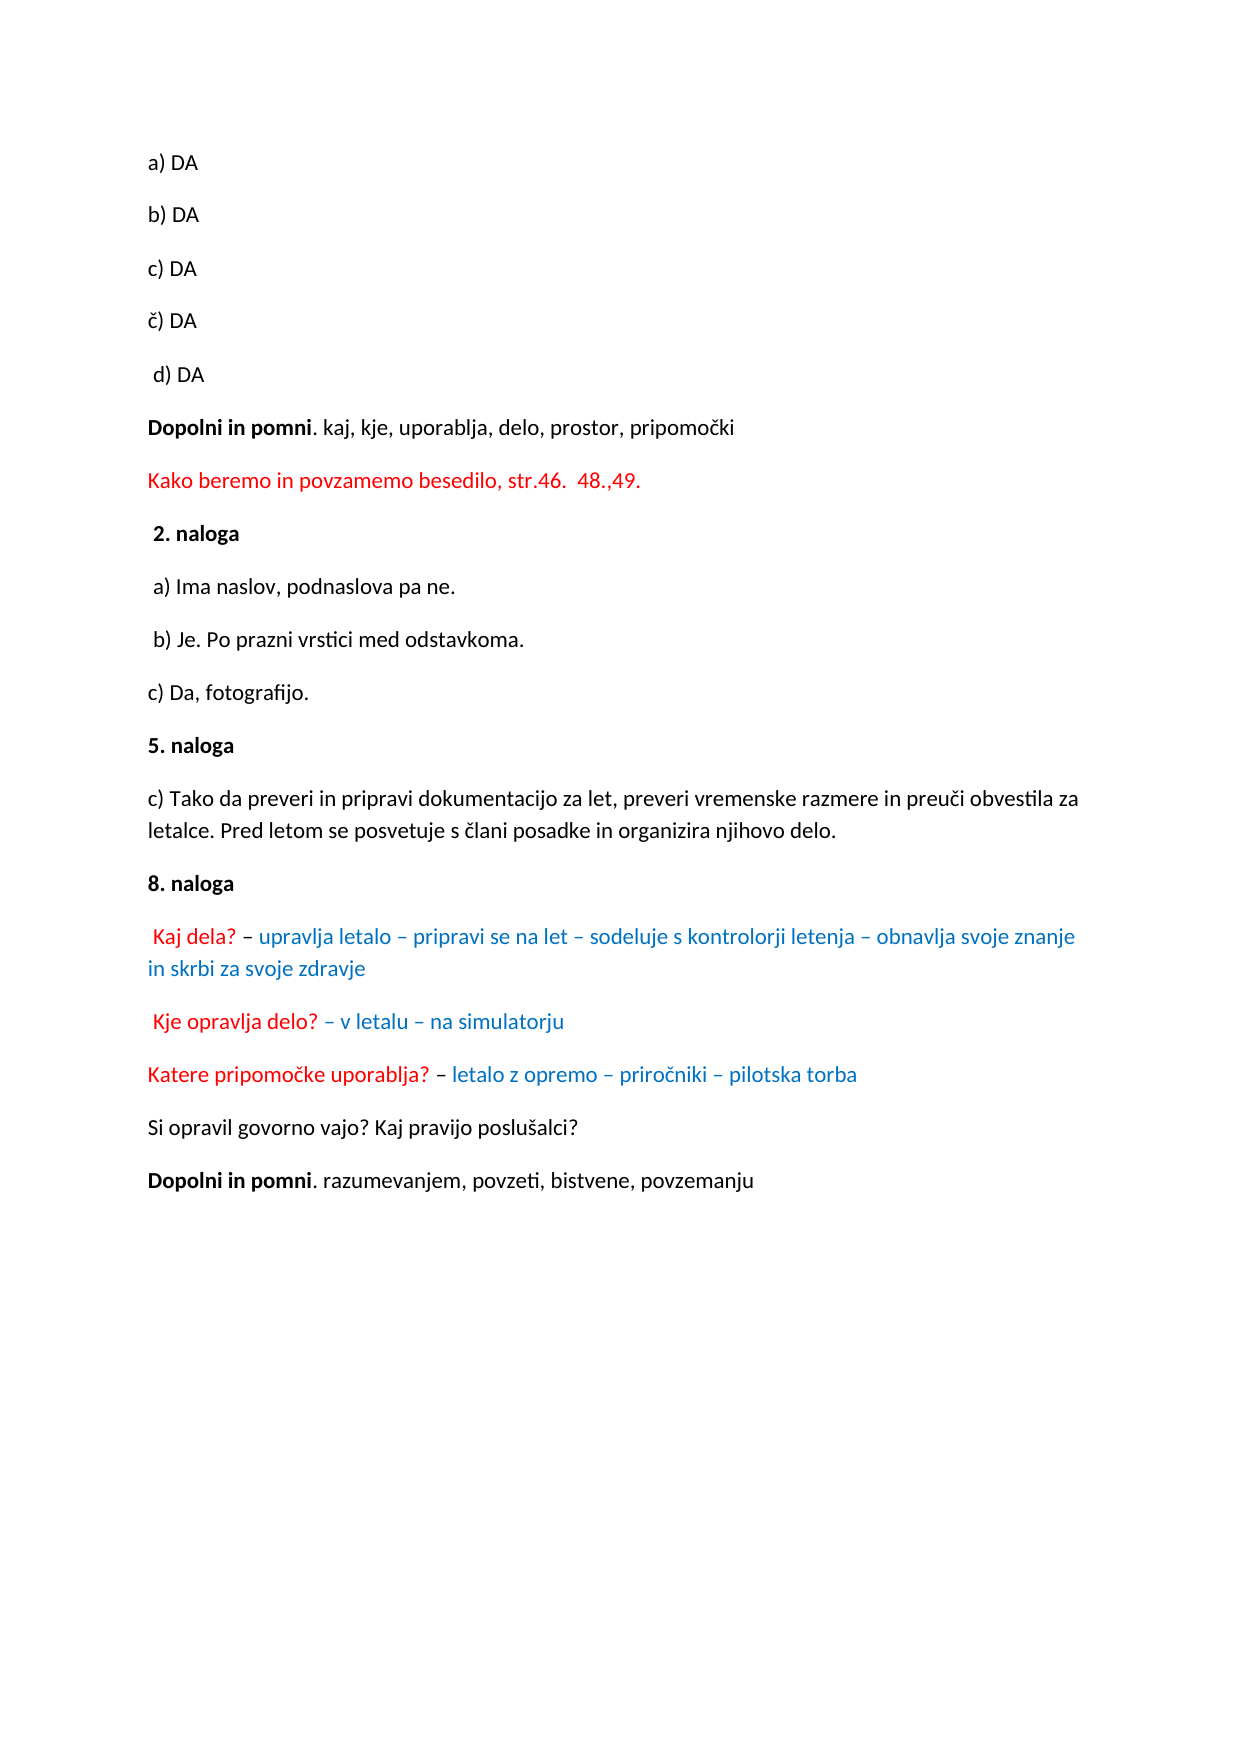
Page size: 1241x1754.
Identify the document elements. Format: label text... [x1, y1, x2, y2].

text a) Ima naslov, podnaslova pa ne. [148, 572, 1093, 600]
text c) Da, fotografijo. [148, 678, 1093, 706]
text 8. naloga [148, 869, 1093, 897]
text Dopolni in pomni. razumevanjem, povzeti, bistvene, povzemanju [148, 1166, 1093, 1194]
text Si opravil govorno vajo? Kaj pravijo poslušalci? [148, 1113, 1093, 1141]
text a) DA [148, 148, 1093, 176]
text d) DA [148, 360, 1093, 388]
text Dopolni in pomni. kaj, kje, uporablja, delo, prostor, pripomočki [148, 413, 1093, 441]
text 5. naloga [148, 731, 1093, 759]
text Kako beremo in povzamemo besedilo, str.46. 48.,49. [148, 466, 1093, 494]
text c) Tako da preveri in pripravi dokumentacijo za let, preveri vremenske razmere in preuči obvestila za letalce. Pred letom se posvetuje s člani posadke in organizira njihovo delo. [148, 784, 1093, 844]
text c) DA [148, 254, 1093, 282]
text Kje opravlja delo? – v letalu – na simulatorju [148, 1007, 1093, 1035]
text Katere pripomočke uporablja? – letalo z opremo – priročniki – pilotska torba [148, 1060, 1093, 1088]
text Kaj dela? – upravlja letalo – pripravi se na let – sodeluje s kontrolorji letenja – obnavlja svoje znanje in skrbi za svoje zdravje [148, 922, 1093, 982]
text 2. naloga [148, 519, 1093, 547]
text b) DA [148, 201, 1093, 229]
text č) DA [148, 307, 1093, 335]
text b) Je. Po prazni vrstici med odstavkoma. [148, 625, 1093, 653]
